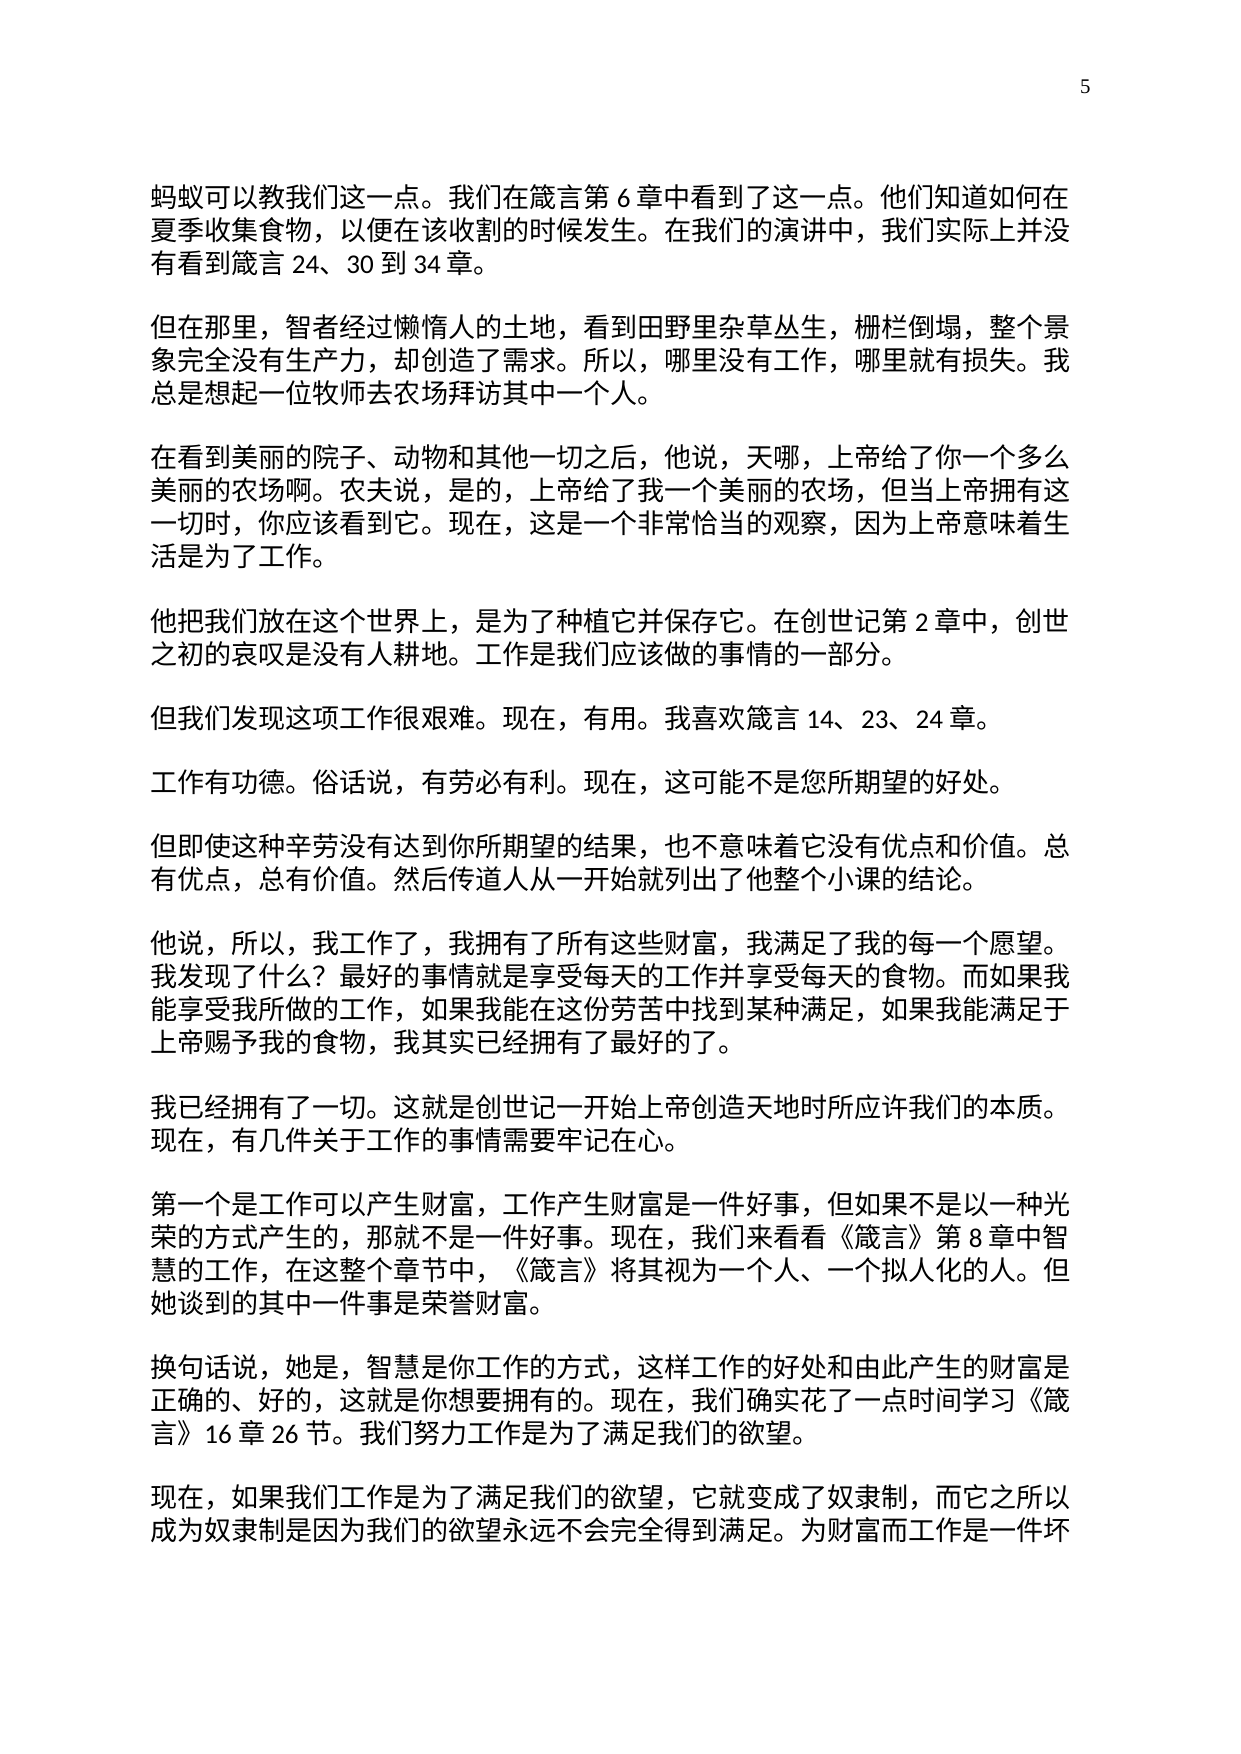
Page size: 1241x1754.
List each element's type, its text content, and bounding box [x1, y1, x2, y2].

text 他说，所以，我工作了，我拥有了所有这些财富，我满足了我的每一个愿望。我发现了什么？最好的事情就是享受每天的工作并享受每天的食物。而如果我能享受我所做的工作，如果我能在这份劳苦中找到某种满足，如果我能满足于上帝赐予我的食物，我其实已经拥有了最好的了。 [150, 927, 1090, 1059]
text 但在那里，智者经过懒惰人的土地，看到田野里杂草丛生，栅栏倒塌，整个景象完全没有生产力，却创造了需求。所以，哪里没有工作，哪里就有损失。我总是想起一位牧师去农场拜访其中一个人。 [150, 311, 1090, 410]
text 工作有功德。俗话说，有劳必有利。现在，这可能不是您所期望的好处。 [150, 766, 1090, 799]
text 蚂蚁可以教我们这一点。我们在箴言第 6 章中看到了这一点。他们知道如何在夏季收集食物，以便在该收割的时候发生。在我们的演讲中，我们实际上并没有看到箴言 24、30 到 34 章。 [150, 181, 1090, 280]
text 他把我们放在这个世界上，是为了种植它并保存它。在创世记第 2 章中，创世之初的哀叹是没有人耕地。工作是我们应该做的事情的一部分。 [150, 605, 1090, 671]
text 在看到美丽的院子、动物和其他一切之后，他说，天哪，上帝给了你一个多么美丽的农场啊。农夫说，是的，上帝给了我一个美丽的农场，但当上帝拥有这一切时，你应该看到它。现在，这是一个非常恰当的观察，因为上帝意味着生活是为了工作。 [150, 442, 1090, 574]
text 但即使这种辛劳没有达到你所期望的结果，也不意味着它没有优点和价值。总有优点，总有价值。然后传道人从一开始就列出了他整个小课的结论。 [150, 830, 1090, 896]
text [150, 1481, 1090, 1547]
text 我已经拥有了一切。这就是创世记一开始上帝创造天地时所应许我们的本质。现在，有几件关于工作的事情需要牢记在心。 [150, 1091, 1090, 1157]
text 换句话说，她是，智慧是你工作的方式，这样工作的好处和由此产生的财富是正确的、好的，这就是你想要拥有的。现在，我们确实花了一点时间学习《箴言》16 章 26 节。我们努力工作是为了满足我们的欲望。 [150, 1351, 1090, 1450]
text 但我们发现这项工作很艰难。现在，有用。我喜欢箴言 14、23、24 章。 [150, 702, 1090, 735]
text 第一个是工作可以产生财富，工作产生财富是一件好事，但如果不是以一种光荣的方式产生的，那就不是一件好事。现在，我们来看看《箴言》第 8 章中智慧的工作，在这整个章节中，《箴言》将其视为一个人、一个拟人化的人。但她谈到的其中一件事是荣誉财富。 [150, 1188, 1090, 1320]
